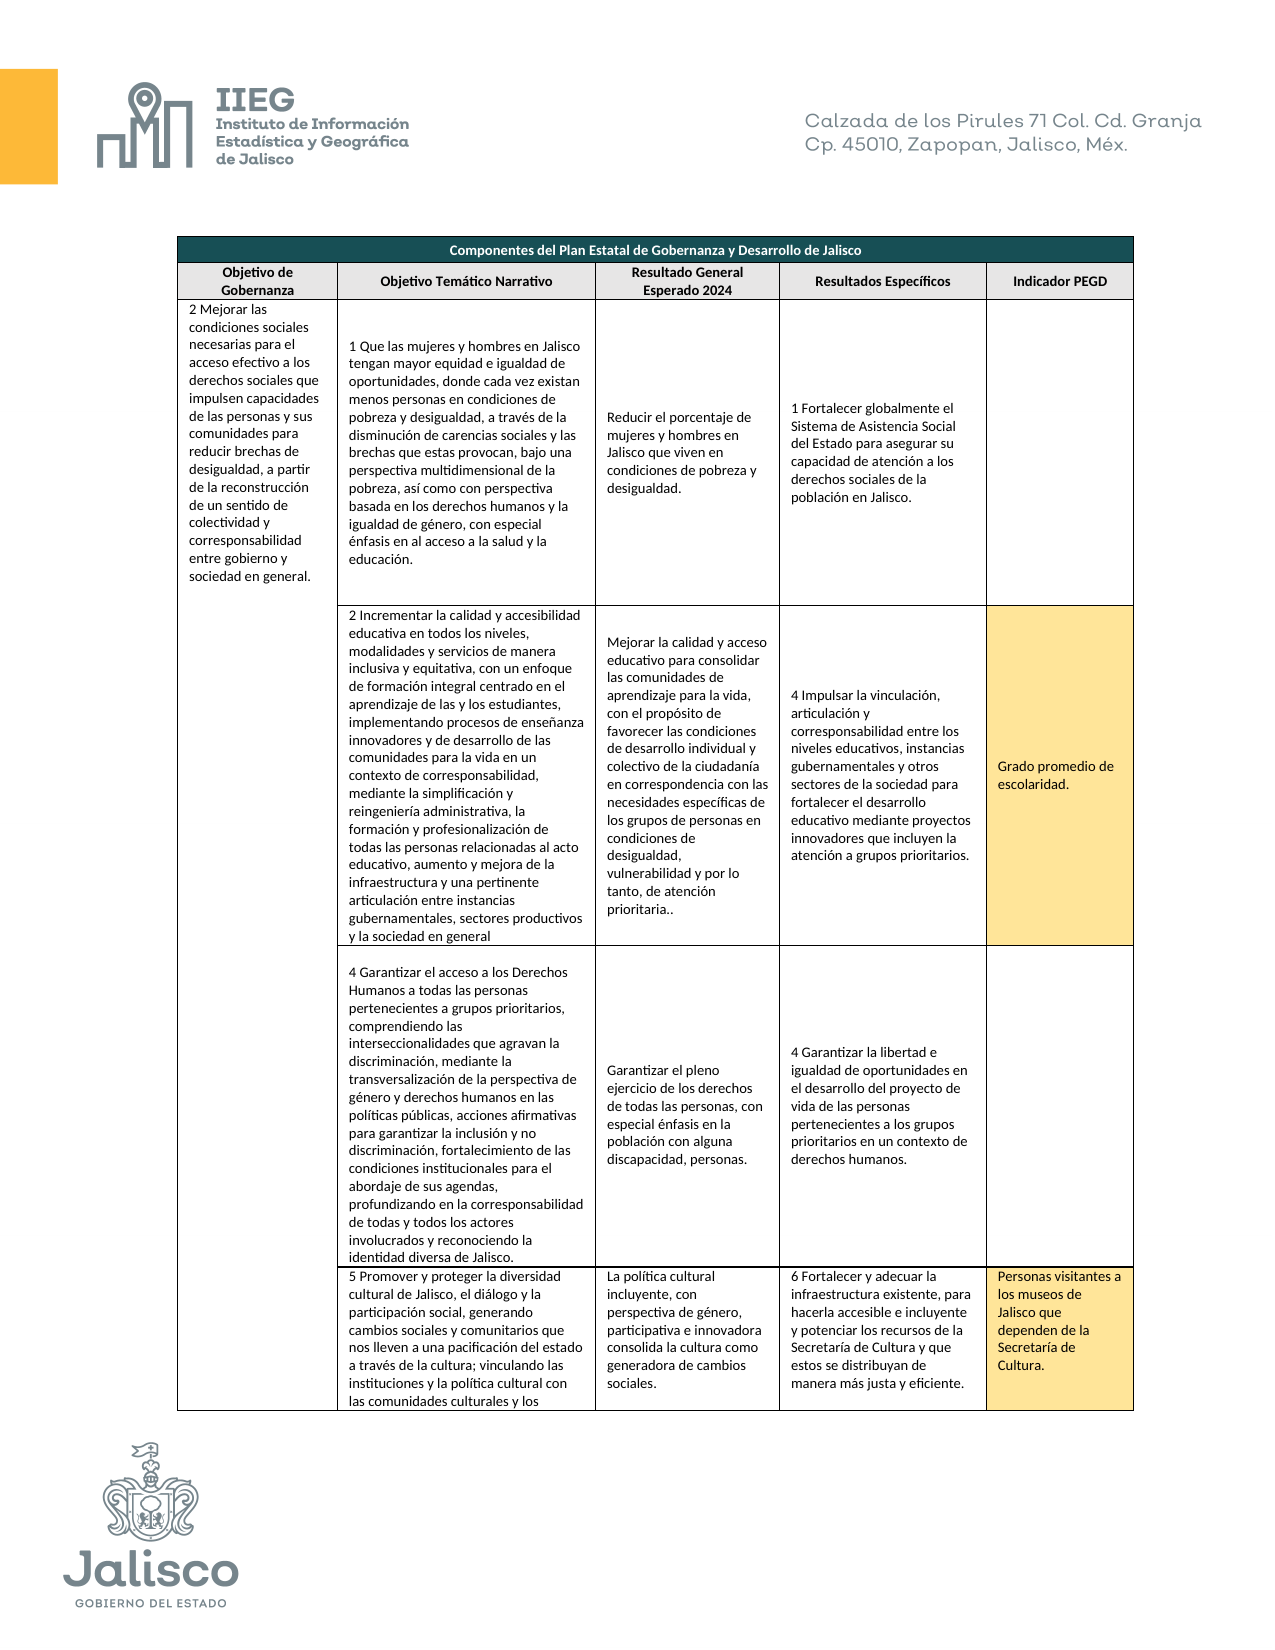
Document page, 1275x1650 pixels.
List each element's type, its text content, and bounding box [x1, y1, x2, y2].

table_cell Garantizar el pleno ejercicio de los derechos de todas las personas, con especial énfasis en la población con alguna discapacidad, personas. [596, 946, 779, 1266]
table_cell 2 Incrementar la calidad y accesibilidad educativa en todos los niveles, modalidades y servicios de manera inclusiva y equitativa, con un enfoque de formación integral centrado en el aprendizaje de las y los estudiantes, implementando procesos de enseñanza innovadores y de desarrollo de las comunidades para la vida en un contexto de corresponsabilidad, mediante la simplificación y reingeniería administrativa, la formación y profesionalización de todas las personas relacionadas al acto educativo, aumento y mejora de la infraestructura y una pertinente articulación entre instancias gubernamentales, sectores productivos y la sociedad en general [338, 606, 595, 945]
table_cell 1 Que las mujeres y hombres en Jalisco tengan mayor equidad e igualdad de oportunidades, donde cada vez existan menos personas en condiciones de pobreza y desigualdad, a través de la disminución de carencias sociales y las brechas que estas provocan, bajo una perspectiva multidimensional de la pobreza, así como con perspectiva basada en los derechos humanos y la igualdad de género, con especial énfasis en al acceso a la salud y la educación. [338, 300, 595, 605]
table_cell Grado promedio de escolaridad. [987, 606, 1133, 945]
picture [0, 0, 1273, 1648]
table_cell Indicador PEGD [987, 263, 1133, 299]
table_cell Resultado General Esperado 2024 [596, 263, 779, 299]
table_header Componentes del Plan Estatal de Gobernanza y Desarrollo de Jalisco [178, 237, 1133, 262]
table_cell Resultados Específicos [780, 263, 986, 299]
table_cell Mejorar la calidad y acceso educativo para consolidar las comunidades de aprendizaje para la vida, con el propósito de favorecer las condiciones de desarrollo individual y colectivo de la ciudadanía en correspondencia con las necesidades específicas de los grupos de personas en condiciones de desigualdad, vulnerabilidad y por lo tanto, de atención prioritaria.. [596, 606, 779, 945]
table_cell 1 Fortalecer globalmente el Sistema de Asistencia Social del Estado para asegurar su capacidad de atención a los derechos sociales de la población en Jalisco. [780, 300, 986, 605]
table_cell Reducir el porcentaje de mujeres y hombres en Jalisco que viven en condiciones de pobreza y desigualdad. [596, 300, 779, 605]
table_cell Objetivo Temático Narrativo [338, 263, 595, 299]
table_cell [987, 1268, 1133, 1410]
table_cell 2 Mejorar las condiciones sociales necesarias para el acceso efectivo a los derechos sociales que impulsen capacidades de las personas y sus comunidades para reducir brechas de desigualdad, a partir de la reconstrucción de un sentido de colectividad y corresponsabilidad entre gobierno y sociedad en general. [178, 300, 337, 1410]
table_cell 4 Garantizar el acceso a los Derechos Humanos a todas las personas pertenecientes a grupos prioritarios, comprendiendo las interseccionalidades que agravan la discriminación, mediante la transversalización de la perspectiva de género y derechos humanos en las políticas públicas, acciones afirmativas para garantizar la inclusión y no discriminación, fortalecimiento de las condiciones institucionales para el abordaje de sus agendas, profundizando en la corresponsabilidad de todas y todos los actores involucrados y reconociendo la identidad diversa de Jalisco. [338, 946, 595, 1266]
table_cell [987, 946, 1133, 1266]
table_cell [987, 300, 1133, 605]
table_cell 4 Impulsar la vinculación, articulación y corresponsabilidad entre los niveles educativos, instancias gubernamentales y otros sectores de la sociedad para fortalecer el desarrollo educativo mediante proyectos innovadores que incluyen la atención a grupos prioritarios. [780, 606, 986, 945]
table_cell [596, 1268, 779, 1410]
table_cell Objetivo de Gobernanza [178, 263, 337, 299]
table_cell 4 Garantizar la libertad e igualdad de oportunidades en el desarrollo del proyecto de vida de las personas pertenecientes a los grupos prioritarios en un contexto de derechos humanos. [780, 946, 986, 1266]
